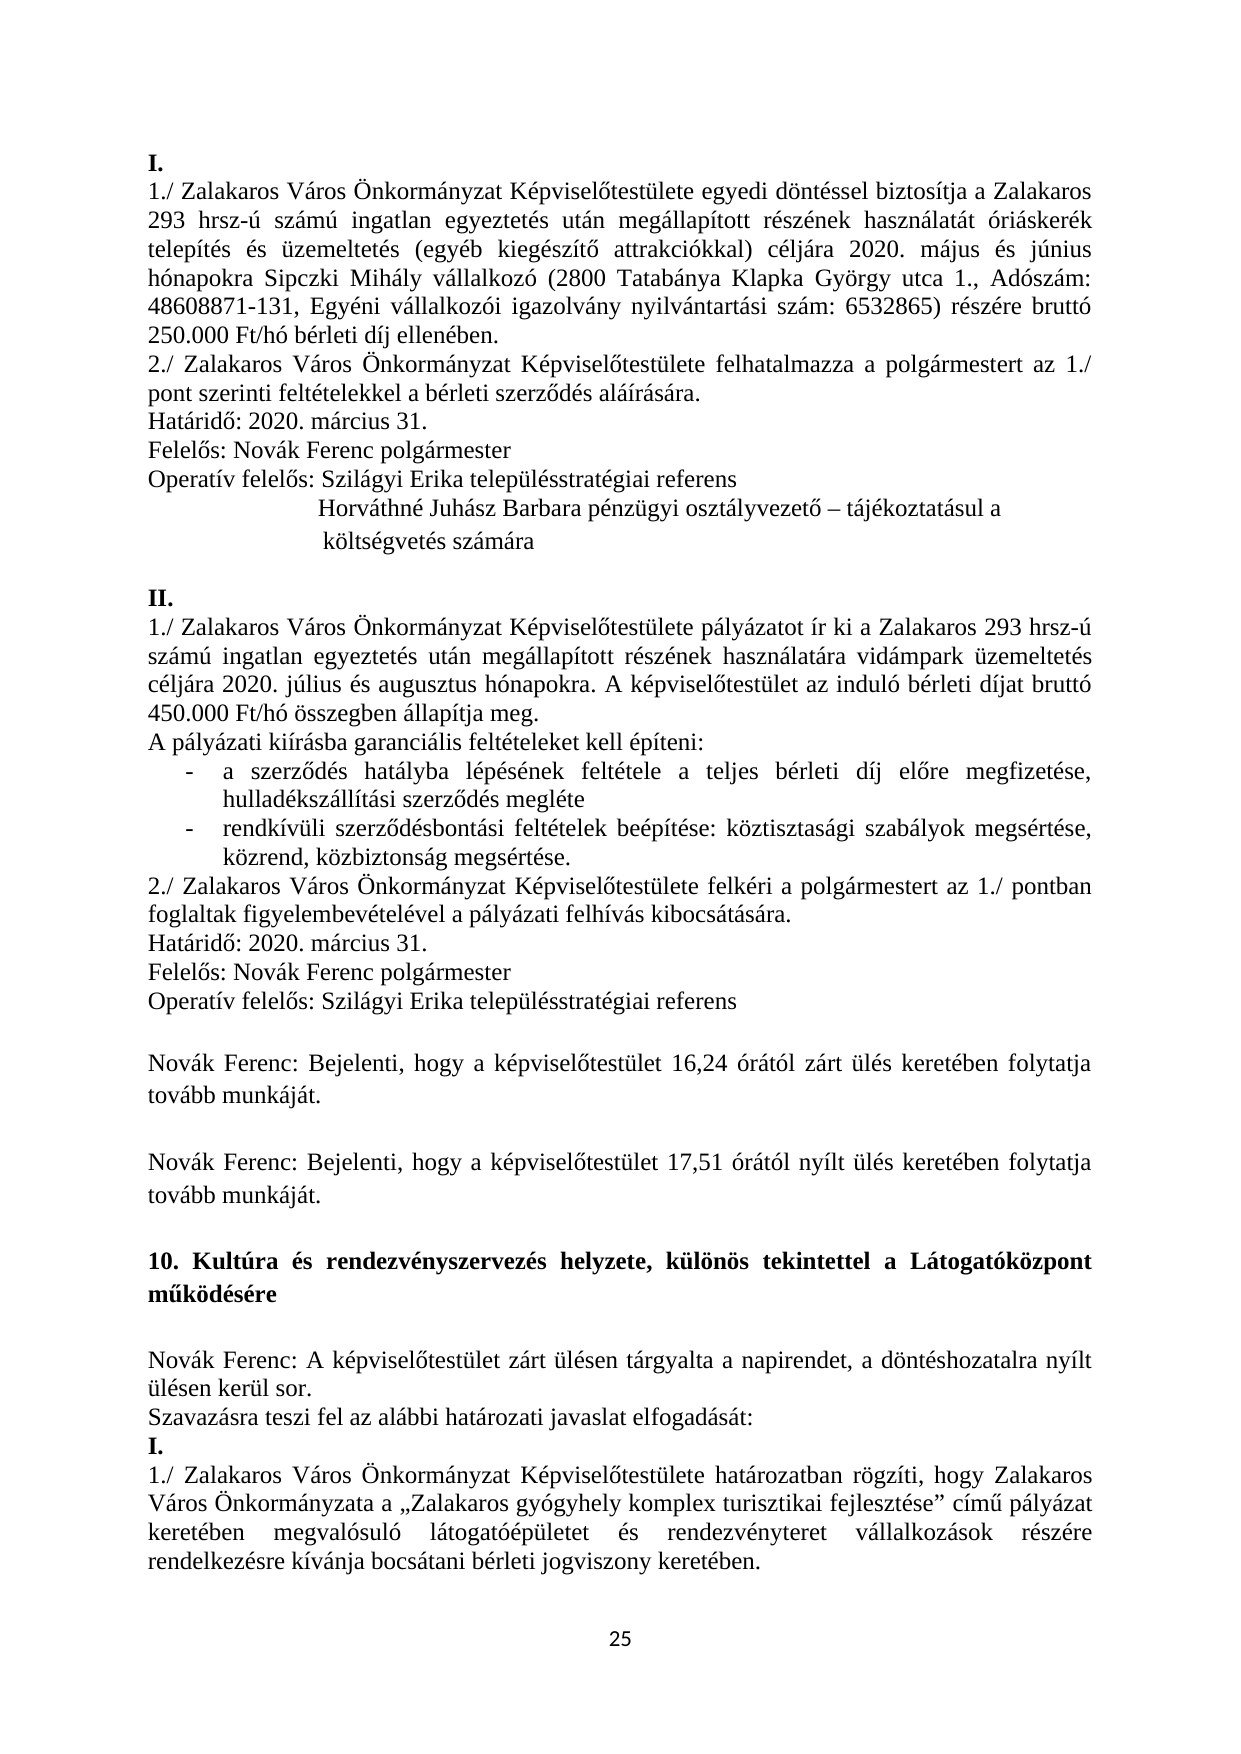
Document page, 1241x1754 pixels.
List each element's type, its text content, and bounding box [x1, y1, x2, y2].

text II. [148, 583, 1093, 612]
text Novák Ferenc: Bejelenti, hogy a képviselőtestület 16,24 órától zárt ülés keretében folytatja tovább munkáját. [148, 1048, 1093, 1109]
text 2./ Zalakaros Város Önkormányzat Képviselőtestülete felhatalmazza a polgármestert az 1./ pont szerinti feltételekkel a bérleti szerződés aláírására. [148, 349, 1093, 406]
text Határidő: 2020. március 31. [148, 928, 1093, 957]
list a szerződés hatályba lépésének feltétele a teljes bérleti díj előre megfizetése, hulladékszállítási szerződés megléte [185, 756, 1093, 813]
text Novák Ferenc: Bejelenti, hogy a képviselőtestület 17,51 órától nyílt ülés keretében folytatja tovább munkáját. [148, 1147, 1093, 1208]
text Operatív felelős: Szilágyi Erika településstratégiai referens [148, 464, 1093, 493]
text A pályázati kiírásba garanciális feltételeket kell építeni: [148, 727, 1093, 756]
text 10. Kultúra és rendezvényszervezés helyzete, különös tekintettel a Látogatóközpont működésére [148, 1246, 1093, 1307]
text költségvetés számára [148, 526, 1093, 554]
text Operatív felelős: Szilágyi Erika településstratégiai referens [148, 986, 1093, 1014]
text 2./ Zalakaros Város Önkormányzat Képviselőtestülete felkéri a polgármestert az 1./ pontban foglaltak figyelembevételével a pályázati felhívás kibocsátására. [148, 871, 1093, 928]
text 1./ Zalakaros Város Önkormányzat Képviselőtestülete egyedi döntéssel biztosítja a Zalakaros 293 hrsz-ú számú ingatlan egyeztetés után megállapított részének használatát óriáskerék telepítés és üzemeltetés (egyéb kiegészítő attrakciókkal) céljára 2020. május és június hónapokra Sipczki Mihály vállalkozó (2800 Tatabánya Klapka György utca 1., Adószám: 48608871-131, Egyéni vállalkozói igazolvány nyilvántartási szám: 6532865) részére bruttó 250.000 Ft/hó bérleti díj ellenében. [148, 176, 1093, 349]
text Felelős: Novák Ferenc polgármester [148, 957, 1093, 986]
text Határidő: 2020. március 31. [148, 406, 1093, 435]
text Szavazásra teszi fel az alábbi határozati javaslat elfogadását: I. [148, 1402, 1093, 1460]
text Novák Ferenc: A képviselőtestület zárt ülésen tárgyalta a napirendet, a döntéshozatalra nyílt ülésen kerül sor. [148, 1345, 1093, 1402]
text I. [148, 148, 1093, 176]
text 1./ Zalakaros Város Önkormányzat Képviselőtestülete pályázatot ír ki a Zalakaros 293 hrsz-ú számú ingatlan egyeztetés után megállapított részének használatára vidámpark üzemeltetés céljára 2020. július és augusztus hónapokra. A képviselőtestület az induló bérleti díjat bruttó 450.000 Ft/hó összegben állapítja meg. [148, 612, 1093, 727]
text Felelős: Novák Ferenc polgármester [148, 435, 1093, 464]
text 1./ Zalakaros Város Önkormányzat Képviselőtestülete határozatban rögzíti, hogy Zalakaros Város Önkormányzata a „Zalakaros gyógyhely komplex turisztikai fejlesztése” című pályázat keretében megvalósuló látogatóépületet és rendezvényteret vállalkozások részére rendelkezésre kívánja bocsátani bérleti jogviszony keretében. [148, 1460, 1093, 1575]
text Horváthné Juhász Barbara pénzügyi osztályvezető – tájékoztatásul a [148, 493, 1093, 521]
list rendkívüli szerződésbontási feltételek beépítése: köztisztasági szabályok megsértése, közrend, közbiztonság megsértése. [185, 813, 1093, 871]
